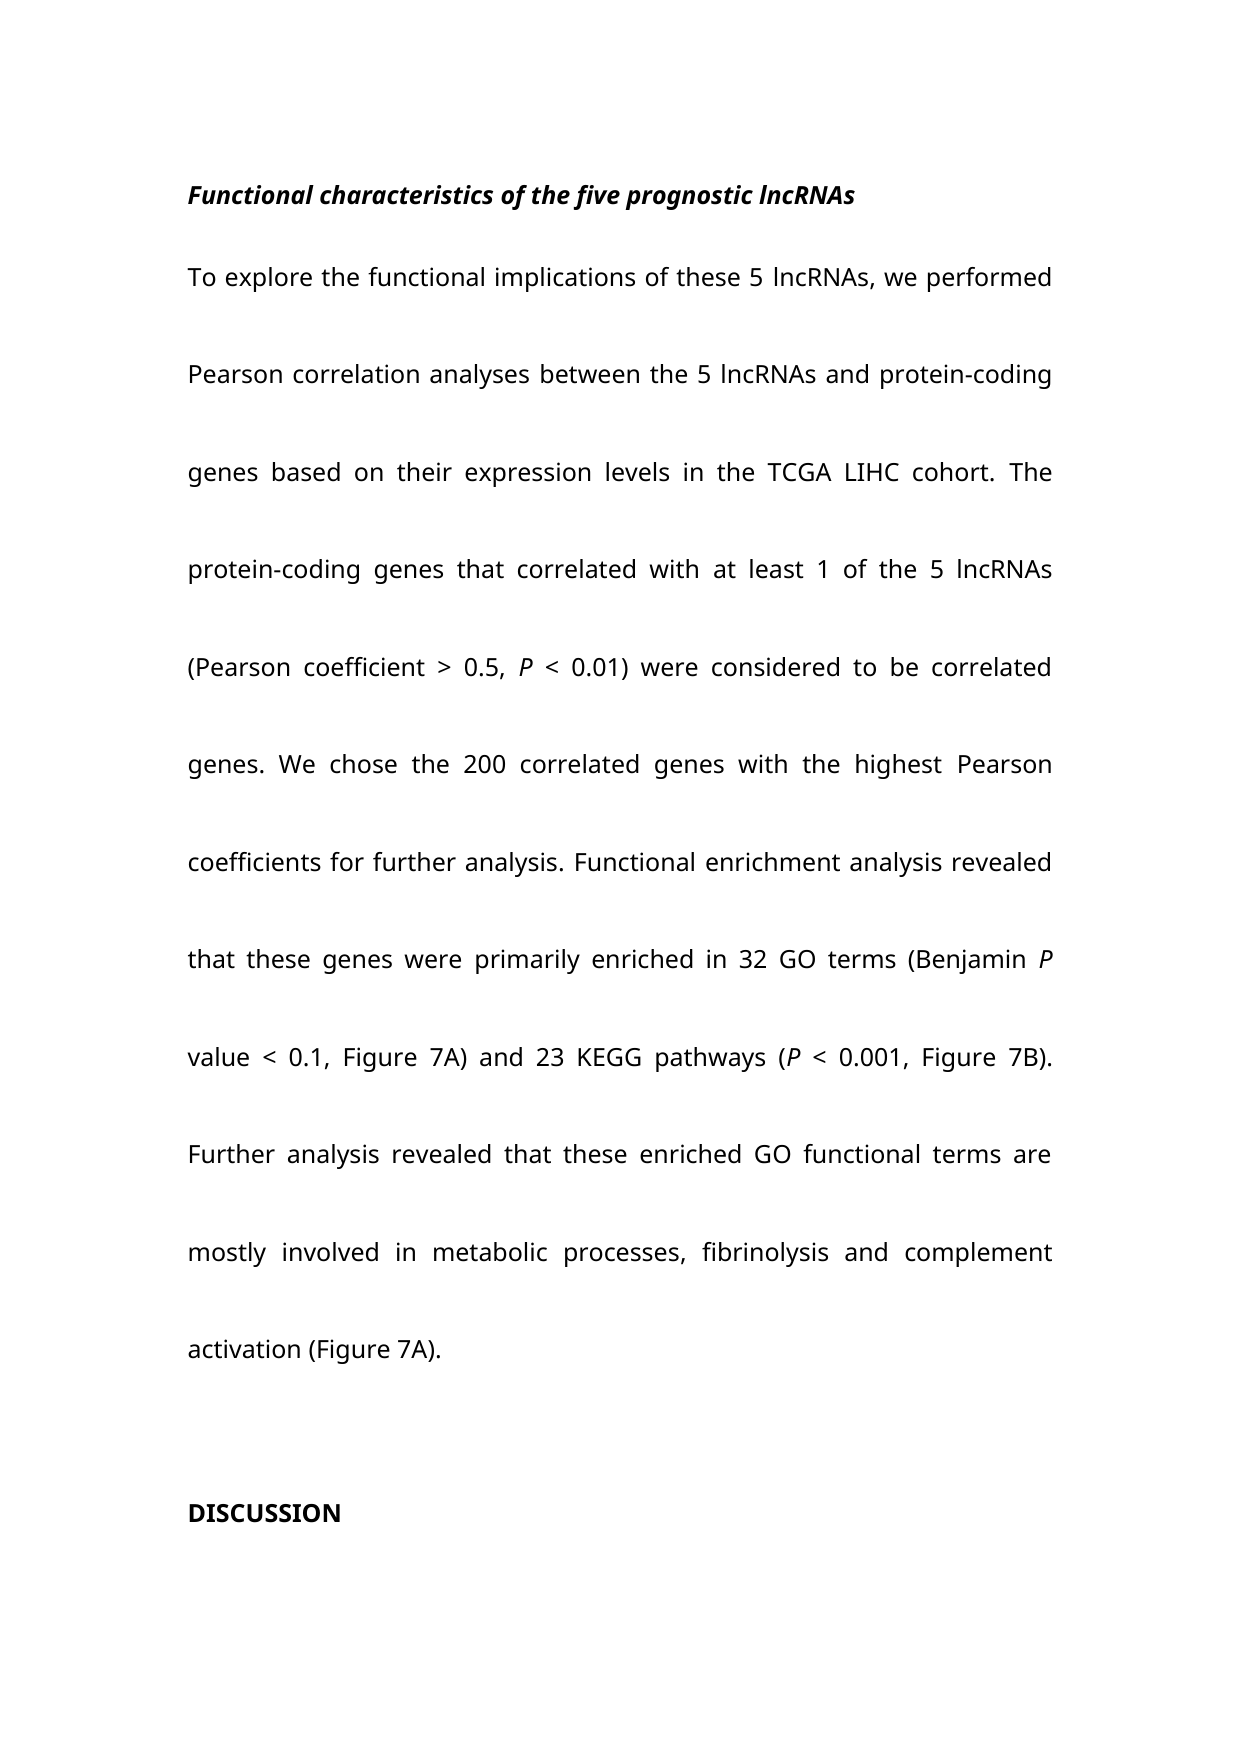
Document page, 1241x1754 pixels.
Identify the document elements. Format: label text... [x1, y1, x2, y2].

text Functional characteristics of the five prognostic lncRNAs [187, 162, 1053, 227]
text DISCUSSION [187, 1480, 1053, 1545]
text To explore the functional implications of these 5 lncRNAs, we performed Pearson correlation analyses between the 5 lncRNAs and protein-coding genes based on their expression levels in the TCGA LIHC cohort. The protein-coding genes that correlated with at least 1 of the 5 lncRNAs (Pearson coefficient > 0.5, P < 0.01) were considered to be correlated genes. We chose the 200 correlated genes with the highest Pearson coefficients for further analysis. Functional enrichment analysis revealed that these genes were primarily enriched in 32 GO terms (Benjamin P value < 0.1, Figure 7A) and 23 KEGG pathways (P < 0.001, Figure 7B). Further analysis revealed that these enriched GO functional terms are mostly involved in metabolic processes, fibrinolysis and complement activation (Figure 7A). [187, 244, 1053, 1381]
